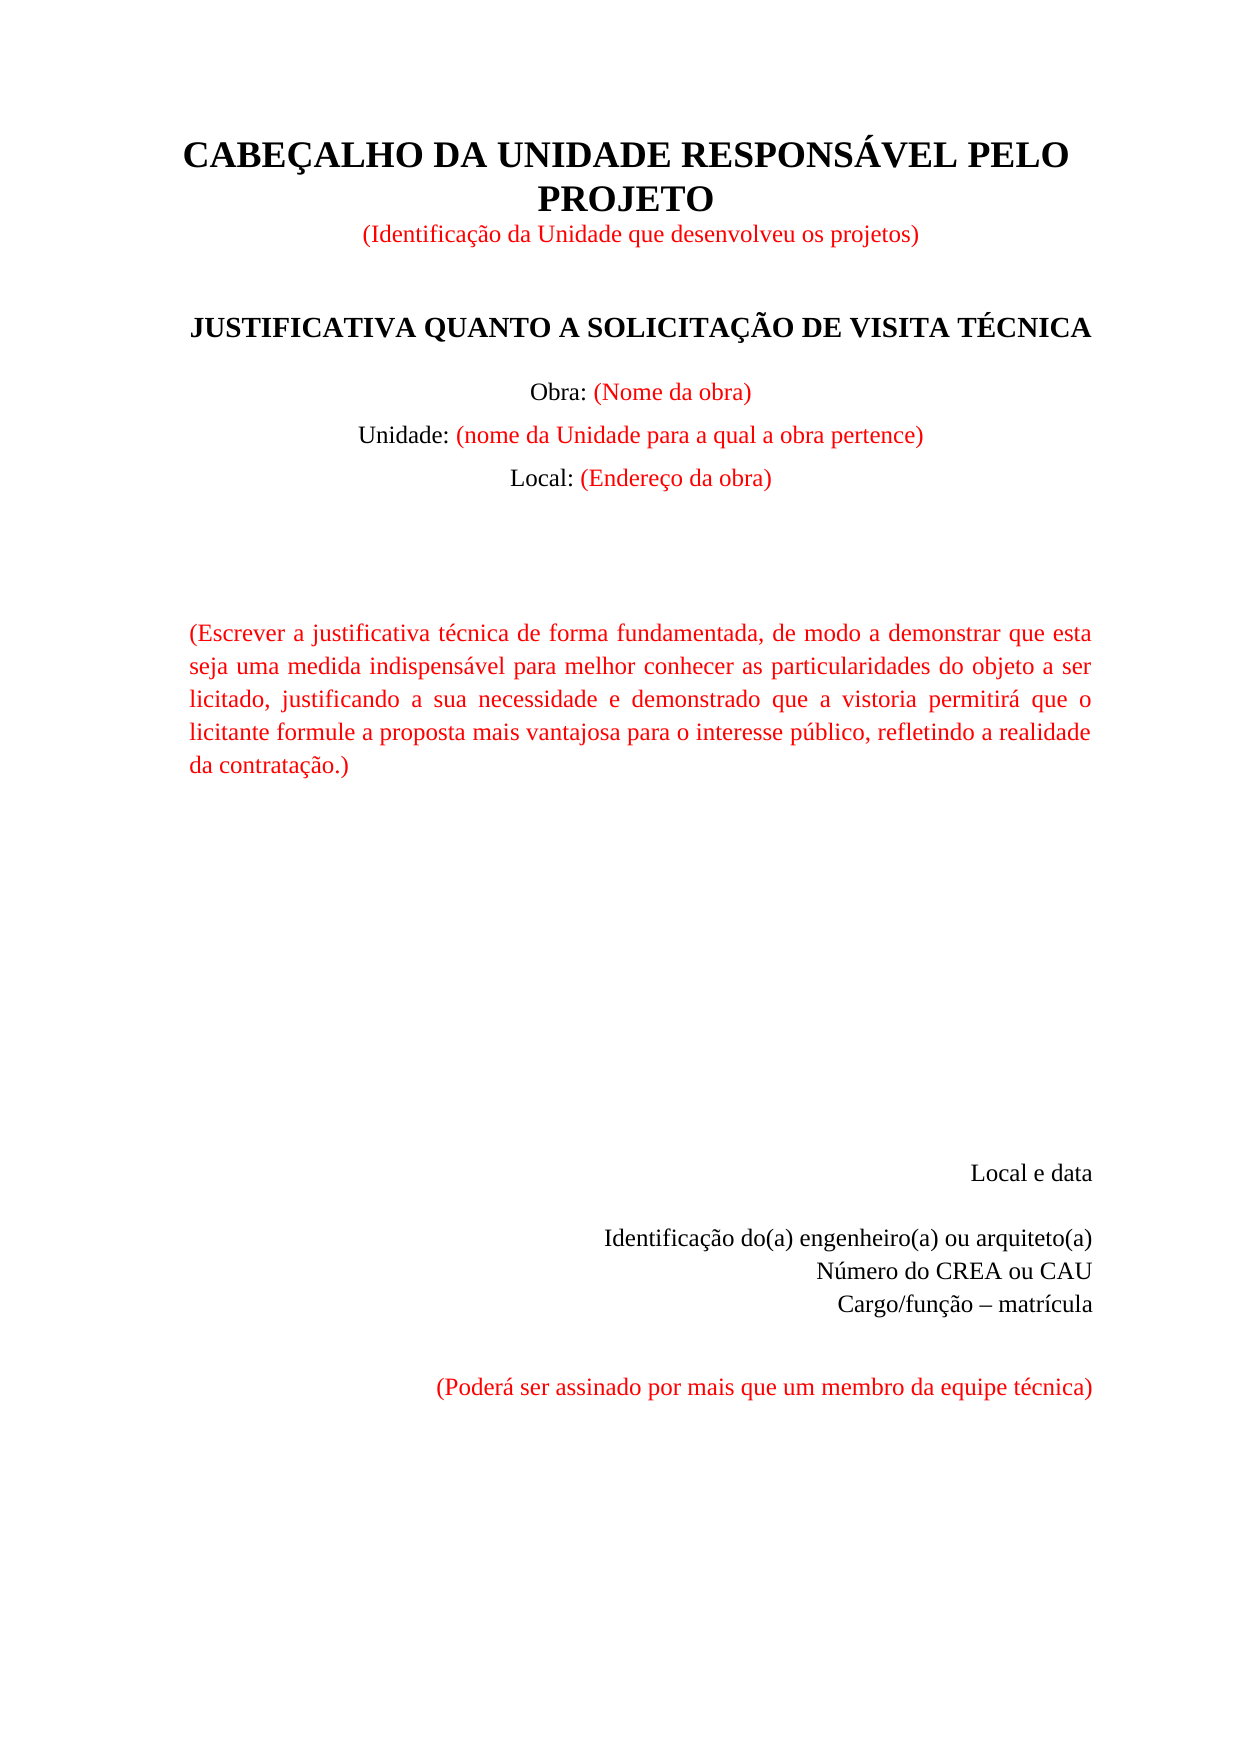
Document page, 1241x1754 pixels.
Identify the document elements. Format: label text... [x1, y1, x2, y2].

text CABEÇALHO DA UNIDADE RESPONSÁVEL PELO PROJETO [159, 133, 1092, 219]
list Identificação do(a) engenheiro(a) ou arquiteto(a) [264, 1223, 1092, 1252]
text Local: (Endereço da obra) [189, 463, 1092, 492]
text (Identificação da Unidade que desenvolveu os projetos) [189, 219, 1092, 248]
text (Poderá ser assinado por mais que um membro da equipe técnica) [189, 1372, 1092, 1401]
text Unidade: (nome da Unidade para a qual a obra pertence) [189, 420, 1092, 449]
text JUSTIFICATIVA QUANTO A SOLICITAÇÃO DE VISITA TÉCNICA [189, 310, 1092, 344]
list Local e data [264, 1158, 1092, 1186]
text (Escrever a justificativa técnica de forma fundamentada, de modo a demonstrar que esta seja uma medida indispensável para melhor conhecer as particularidades do objeto a ser licitado, justificando a sua necessidade e demonstrado que a vistoria permitirá que o licitante formule a proposta mais vantajosa para o interesse público, refletindo a realidade da contratação.) [189, 618, 1092, 779]
text Obra: (Nome da obra) [189, 377, 1092, 406]
list Número do CREA ou CAU [264, 1256, 1092, 1285]
list Cargo/função – matrícula [264, 1289, 1092, 1318]
